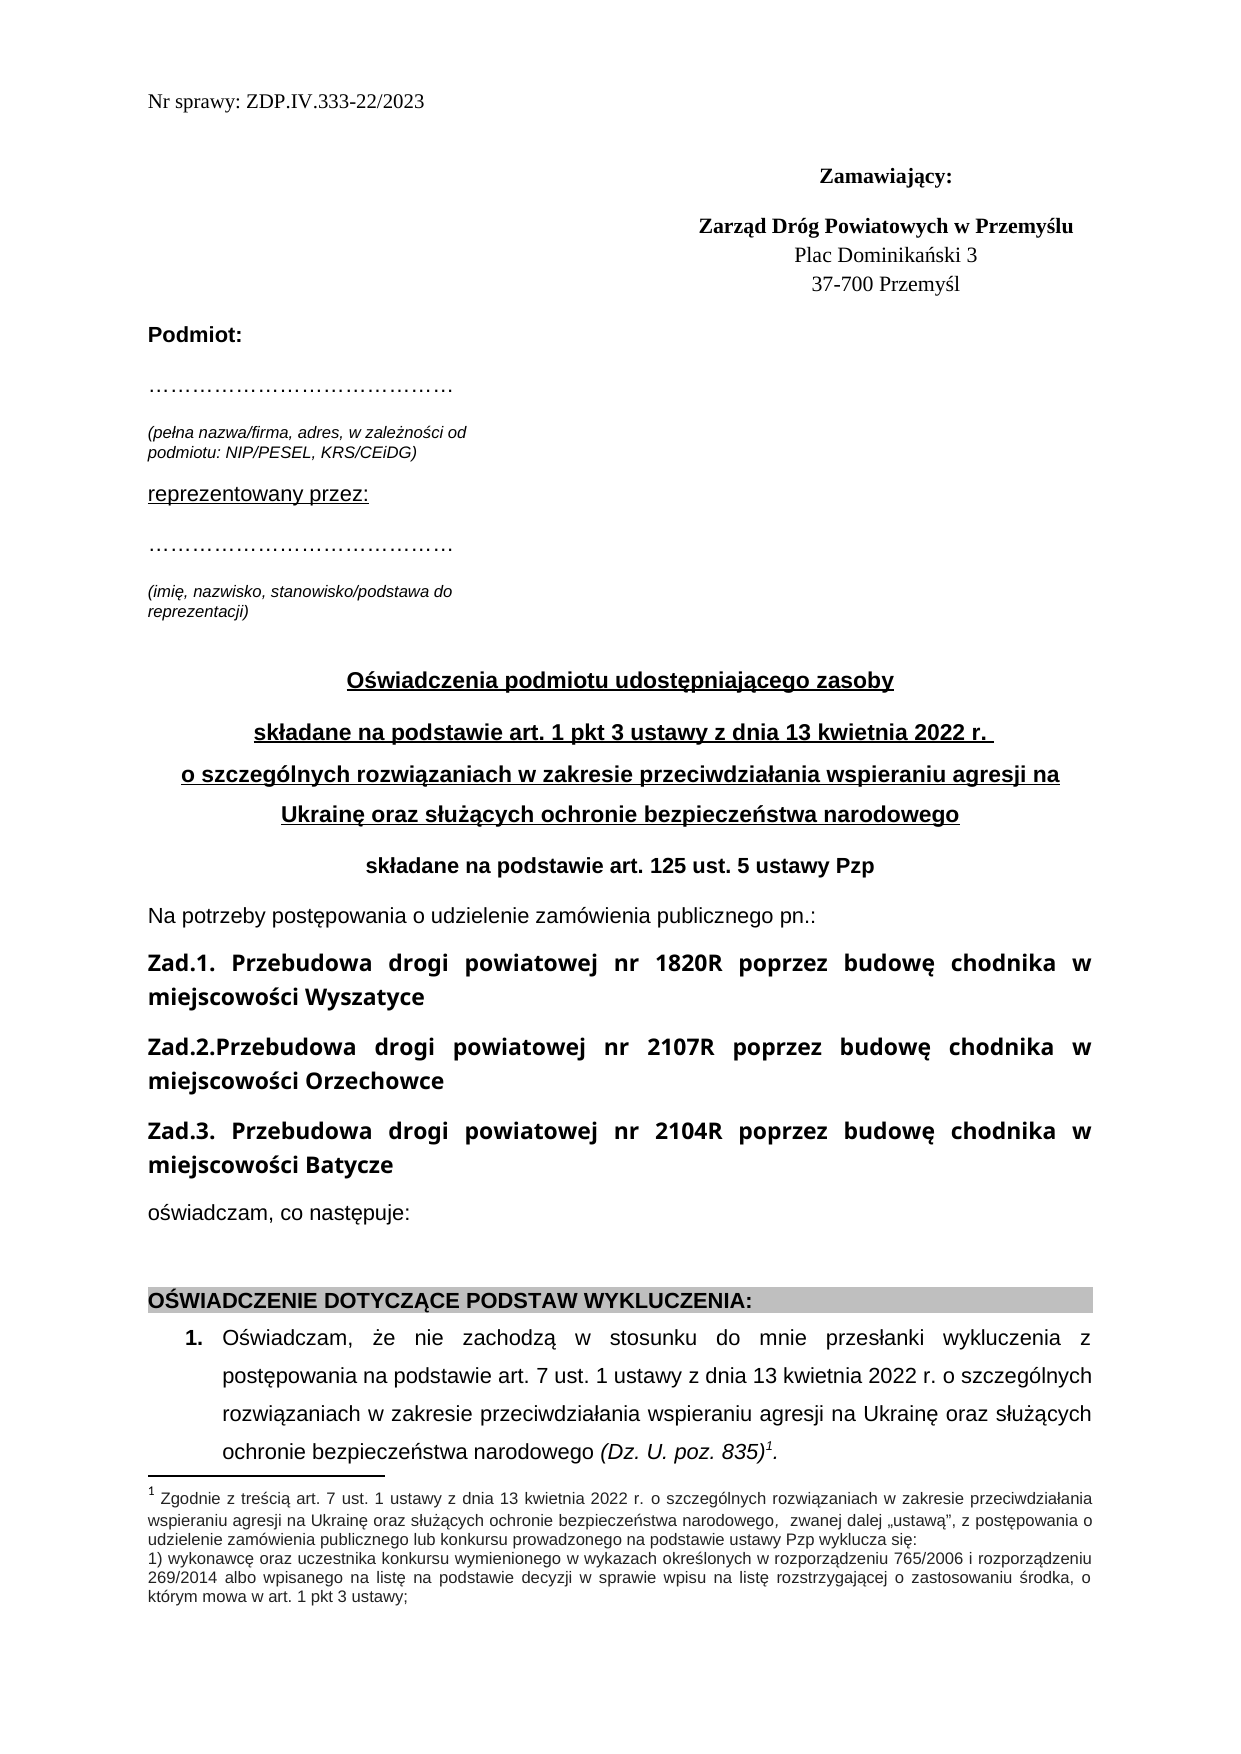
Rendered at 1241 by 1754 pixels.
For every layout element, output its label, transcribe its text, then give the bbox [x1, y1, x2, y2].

text Zarząd Dróg Powiatowych w Przemyślu [679, 213, 1093, 239]
text Zad.1. Przebudowa drogi powiatowej nr 1820R poprzez budowę chodnika w miejscowości Wyszatyce [148, 947, 1093, 1012]
text składane na podstawie art. 1 pkt 3 ustawy z dnia 13 kwietnia 2022 r. [148, 718, 1093, 745]
text Plac Dominikański 3 [679, 242, 1093, 268]
text Zad.3. Przebudowa drogi powiatowej nr 2104R poprzez budowę chodnika w miejscowości Batycze [148, 1115, 1093, 1180]
text Zad.2.Przebudowa drogi powiatowej nr 2107R poprzez budowę chodnika w miejscowości Orzechowce [148, 1031, 1093, 1096]
text Podmiot: [148, 322, 1093, 347]
text …………………………………… [148, 372, 472, 397]
text (imię, nazwisko, stanowisko/podstawa do reprezentacji) [148, 581, 472, 621]
text Zamawiający: [679, 163, 1093, 188]
text Na potrzeby postępowania o udzielenie zamówienia publicznego pn.: [148, 903, 1093, 928]
text (pełna nazwa/firma, adres, w zależności od podmiotu: NIP/PESEL, KRS/CEiDG) [148, 423, 472, 462]
text OŚWIADCZENIE DOTYCZĄCE PODSTAW WYKLUCZENIA: [148, 1287, 1093, 1313]
text składane na podstawie art. 125 ust. 5 ustawy Pzp [148, 853, 1093, 878]
text o szczególnych rozwiązaniach w zakresie przeciwdziałania wspieraniu agresji na Ukrainę oraz służących ochronie bezpieczeństwa narodowego [148, 761, 1093, 827]
text reprezentowany przez: [148, 481, 1093, 506]
text 37-700 Przemyśl [679, 271, 1093, 297]
text Oświadczenia podmiotu udostępniającego zasoby [148, 667, 1093, 693]
text oświadczam, co następuje: [148, 1199, 1093, 1224]
text Nr sprawy: ZDP.IV.333-22/2023 [148, 89, 1093, 113]
list Oświadczam, że nie zachodzą w stosunku do mnie przesłanki wykluczenia z postępowania na podstawie art. 7 ust. 1 ustawy z dnia 13 kwietnia 2022 r. o szczególnych rozwiązaniach w zakresie przeciwdziałania wspieraniu agresji na Ukrainę oraz służących ochronie bezpieczeństwa narodowego (Dz. U. poz. 835). [185, 1325, 1093, 1464]
text …………………………………… [148, 531, 472, 556]
